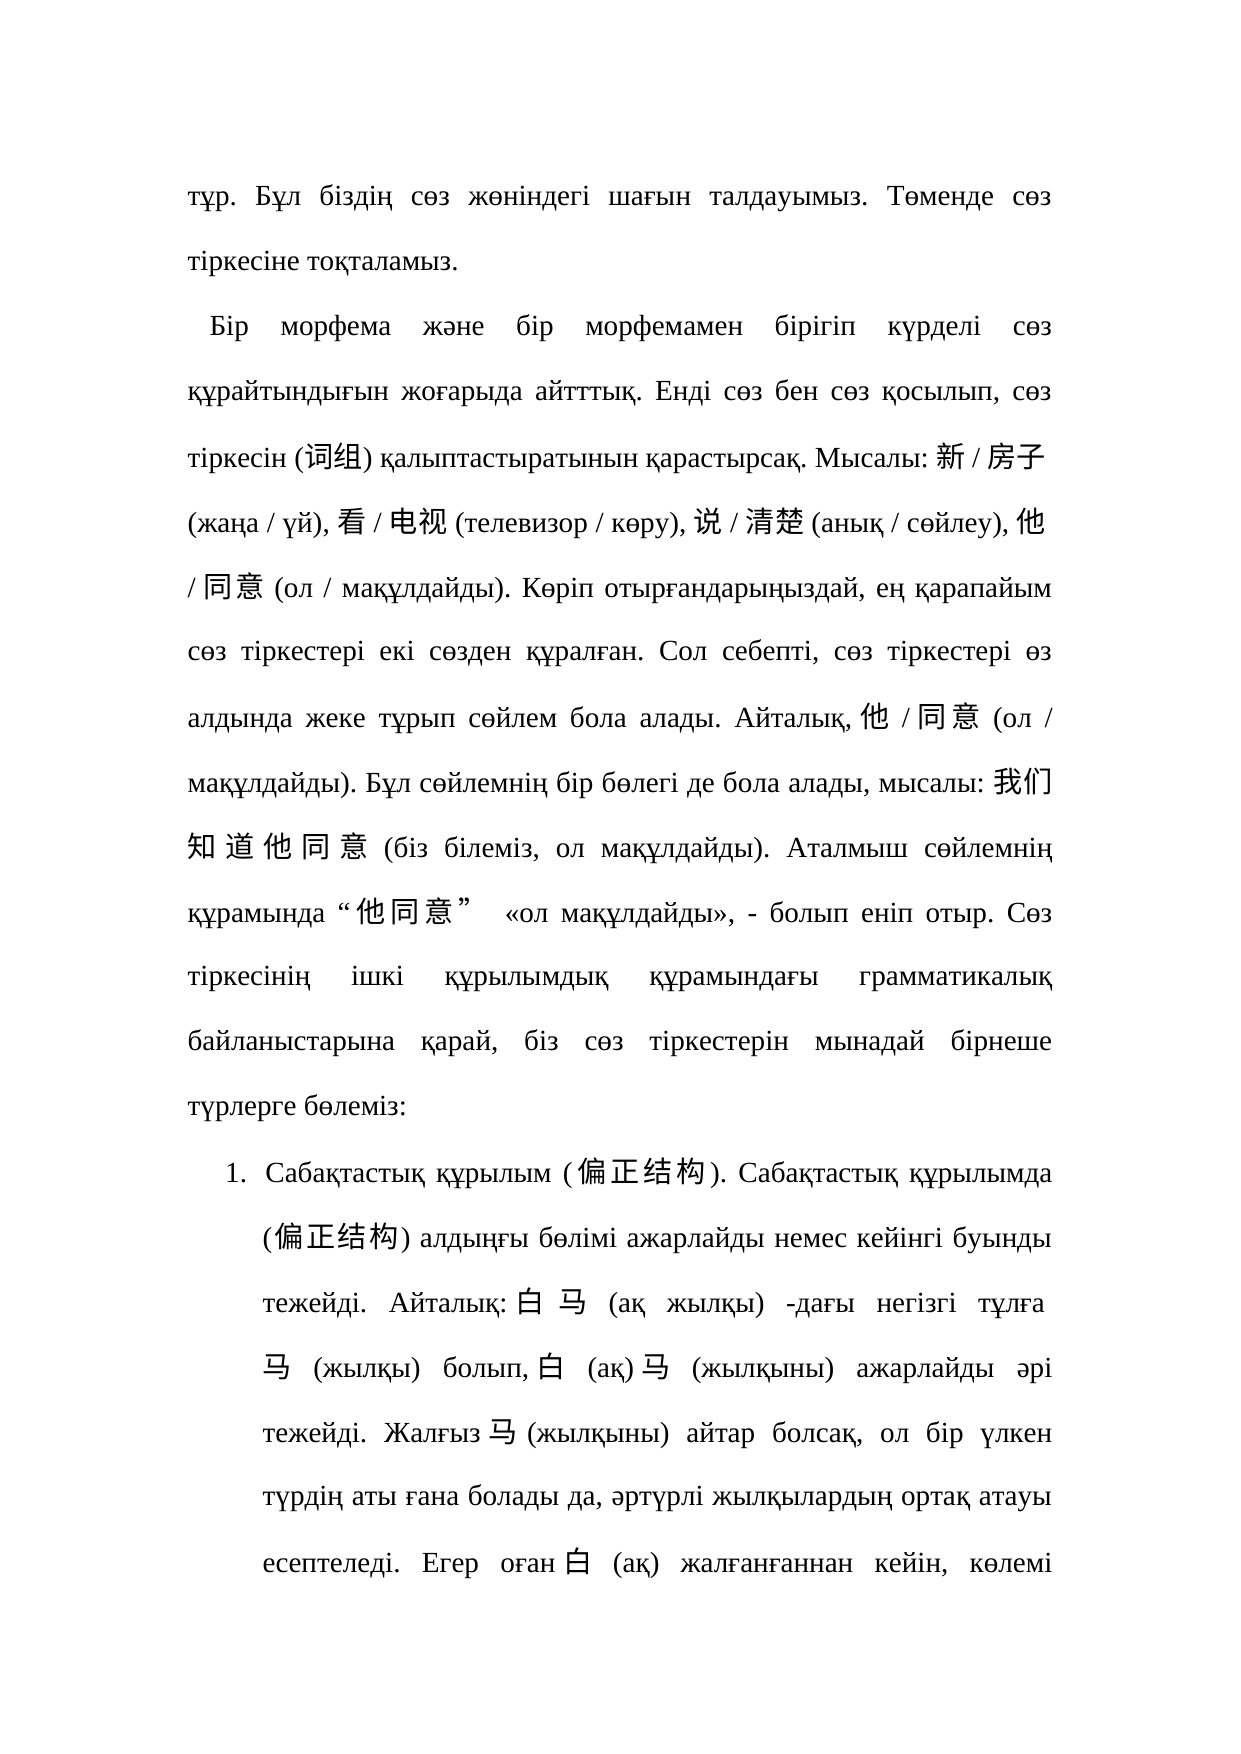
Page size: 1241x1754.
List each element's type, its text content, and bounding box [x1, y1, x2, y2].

text Бір морфема және бір морфемамен бірігіп күрделі сөз құрайтындығын жоғарыда айтттық. Енді сөз бен сөз қосылып, сөз тіркесін (词组) қалыптастыратынын қарастырсақ. Мысалы: 新 / 房子 (жаңа / үй), 看 / 电视 (телевизор / көру), 说 / 清楚 (анық / сөйлеу), 他 / 同意 (ол / мақұлдайды). Көріп отырғандарыңыздай, ең қарапайым сөз тіркестері екі сөзден құралған. Сол себепті, сөз тіркестері өз алдында жеке тұрып сөйлем бола алады. Айталық, 他 / 同意 (ол / мақұлдайды). Бұл сөйлемнің бір бөлегі де бола алады, мысалы: 我们知道他同意 (біз білеміз, ол мақұлдайды). Аталмыш сөйлемнің құрамында “他同意” «ол мақұлдайды», - болып еніп отыр. Сөз тіркесінің ішкі құрылымдық құрамындағы грамматикалық байланыстарына қарай, біз сөз тіркестерін мынадай бірнеше түрлерге бөлеміз: [187, 292, 1053, 1137]
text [187, 162, 1053, 292]
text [225, 1137, 1053, 1592]
